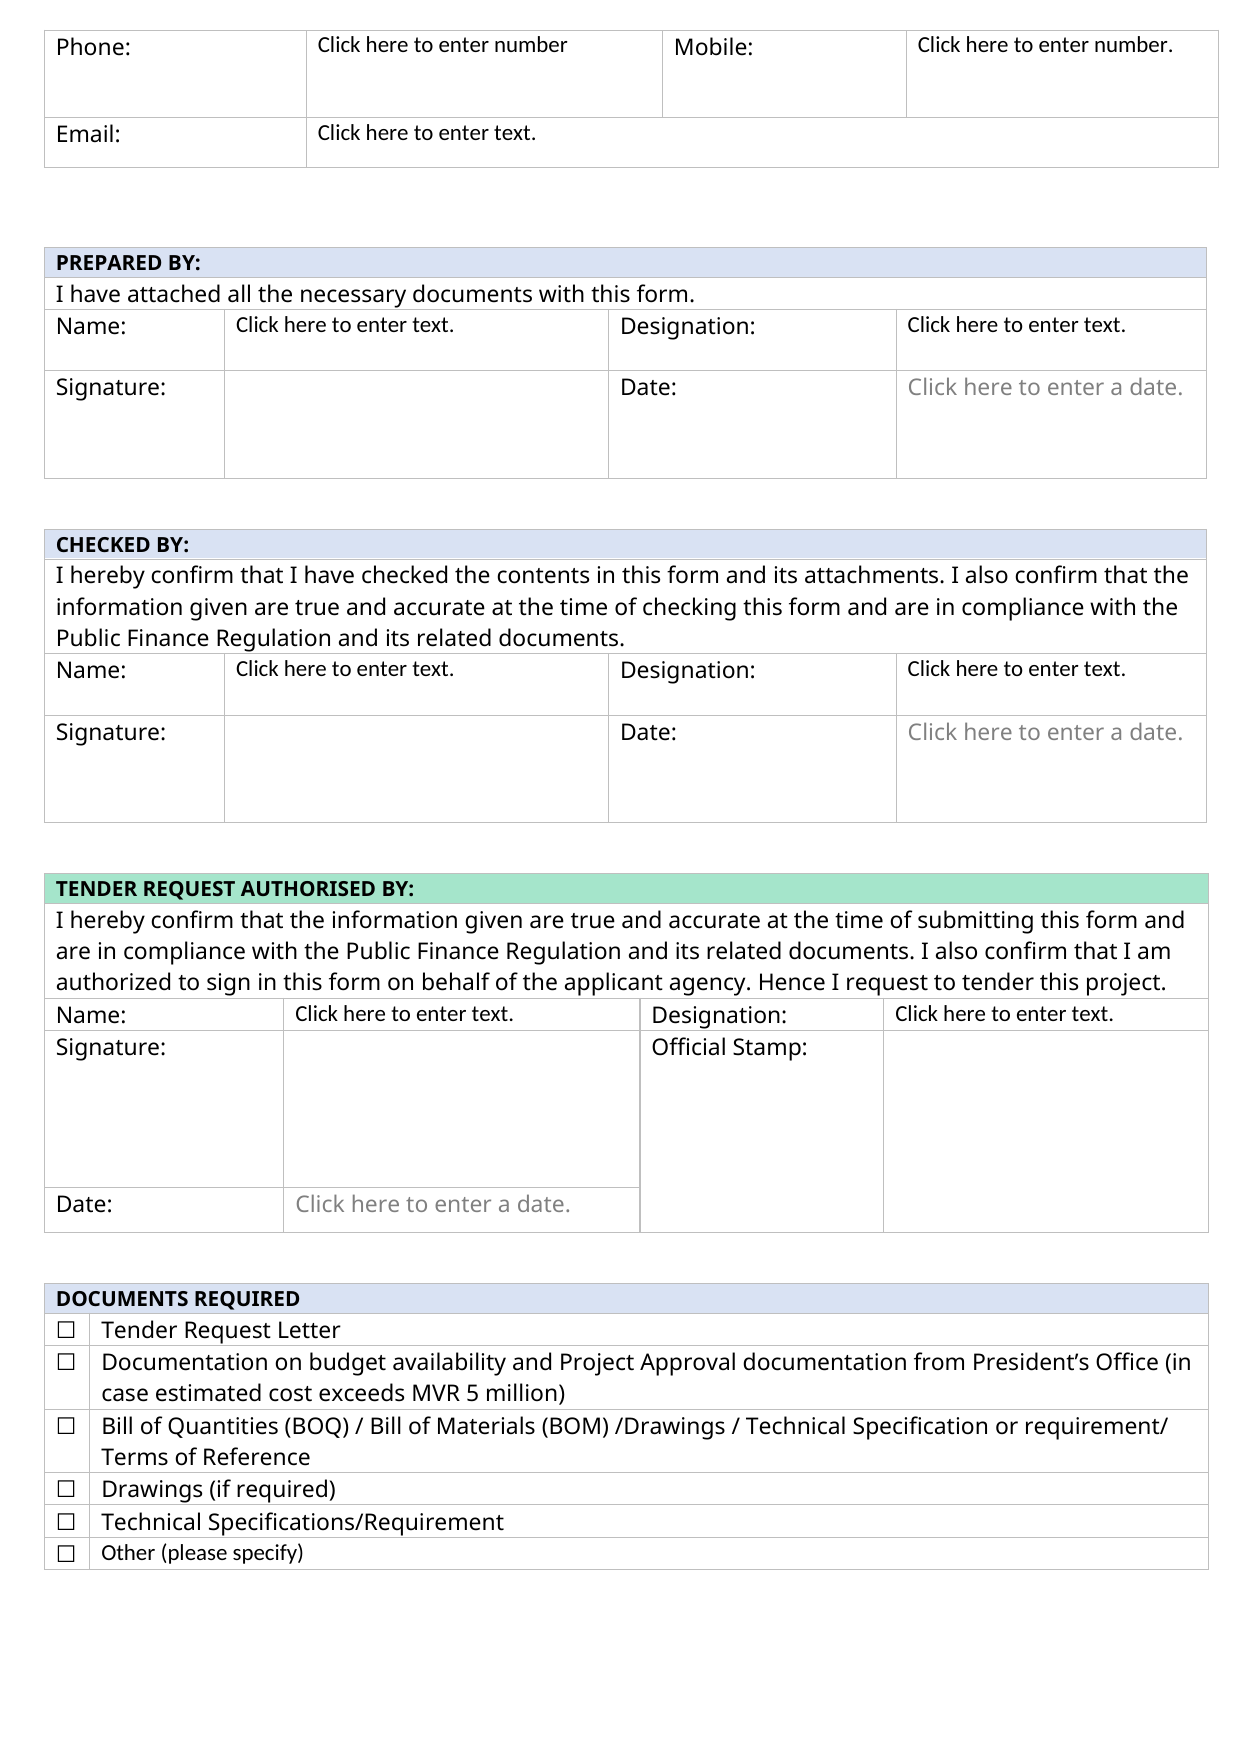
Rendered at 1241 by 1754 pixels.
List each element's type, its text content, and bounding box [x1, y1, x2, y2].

table_cell Designation: [609, 654, 896, 714]
table_cell Email: [45, 118, 306, 167]
table_cell Date: [45, 1188, 283, 1232]
table_header DOCUMENTS REQUIRED [45, 1284, 1208, 1313]
table_cell Signature: [45, 1031, 283, 1187]
table_cell Technical Specifications/Requirement [90, 1505, 1208, 1537]
table_cell Mobile: [663, 31, 906, 117]
table_cell Drawings (if required) [90, 1473, 1208, 1504]
table_cell I have attached all the necessary documents with this form. [45, 278, 1206, 309]
table_cell Name: [45, 310, 224, 370]
table_cell Date: [609, 716, 896, 822]
table_cell I hereby confirm that I have checked the contents in this form and its attachments. I also confirm that the information given are true and accurate at the time of checking this form and are in compliance with the Public Finance Regulation and its related documents. [45, 560, 1206, 653]
table_cell Bill of Quantities (BOQ) / Bill of Materials (BOM) /Drawings / Technical Specification or requirement/ Terms of Reference [90, 1410, 1208, 1472]
table_header CHECKED BY: [45, 530, 1206, 558]
table_cell Date: [609, 371, 896, 477]
table_cell [284, 1031, 639, 1187]
table_cell I hereby confirm that the information given are true and accurate at the time of submitting this form and are in compliance with the Public Finance Regulation and its related documents. I also confirm that I am authorized to sign in this form on behalf of the applicant agency. Hence I request to tender this project. [45, 904, 1208, 998]
table_cell Documentation on budget availability and Project Approval documentation from President’s Office (in case estimated cost exceeds MVR 5 million) [90, 1346, 1208, 1408]
table_cell [225, 371, 608, 477]
table_header TENDER REQUEST AUTHORISED BY: [45, 874, 1208, 903]
table_cell Designation: [609, 310, 896, 370]
table_cell Phone: [45, 31, 306, 117]
table_cell [225, 716, 608, 822]
table_cell Signature: [45, 371, 224, 477]
table_cell Signature: [45, 716, 224, 822]
table_cell Name: [45, 654, 224, 714]
table_cell Designation: [641, 999, 883, 1030]
table_cell [884, 1031, 1208, 1232]
table_cell [90, 1538, 1208, 1569]
table_cell Tender Request Letter [90, 1314, 1208, 1345]
table_cell Official Stamp: [641, 1031, 883, 1232]
table_cell Name: [45, 999, 283, 1030]
table_header PREPARED BY: [45, 248, 1206, 277]
